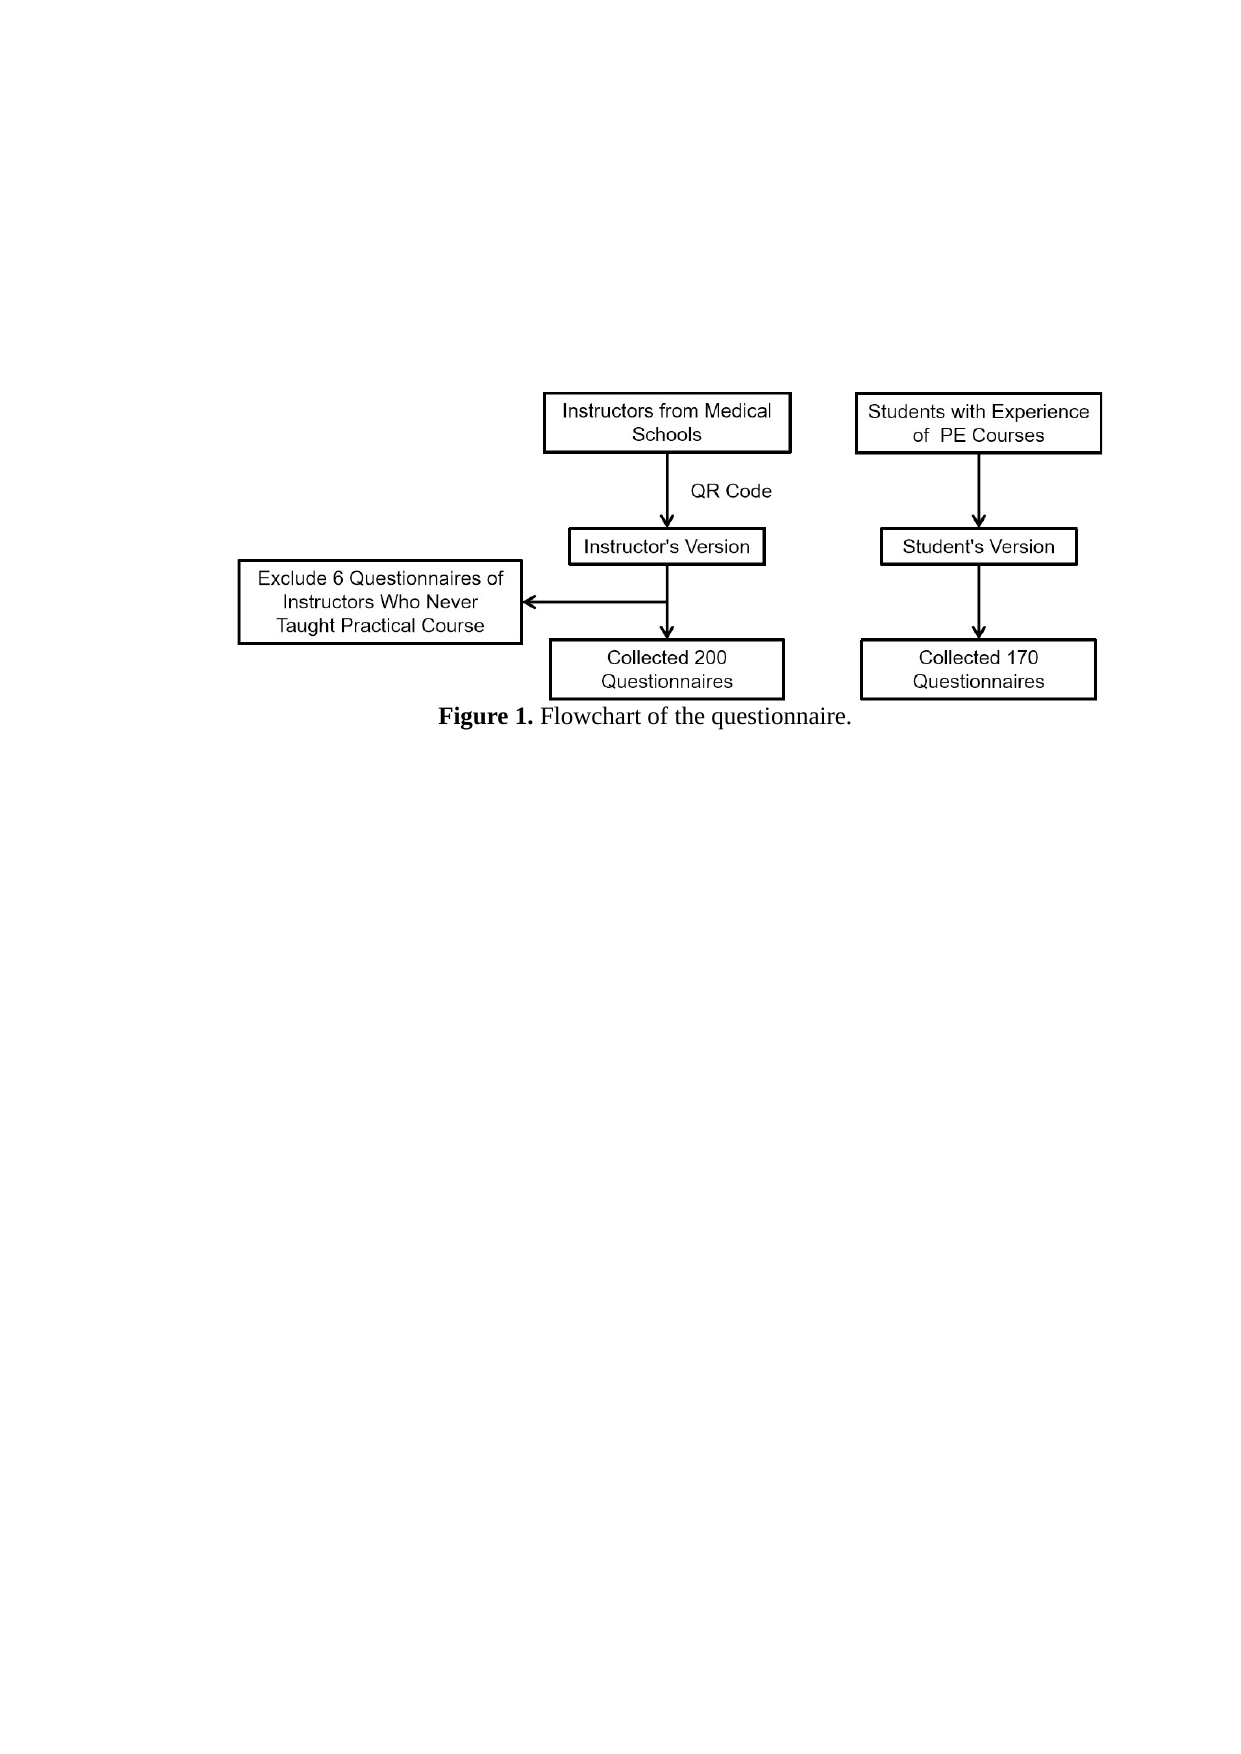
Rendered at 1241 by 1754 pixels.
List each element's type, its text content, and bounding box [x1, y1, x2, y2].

picture [237, 392, 1103, 701]
text Figure 1. Flowchart of the questionnaire. [187, 701, 1053, 730]
